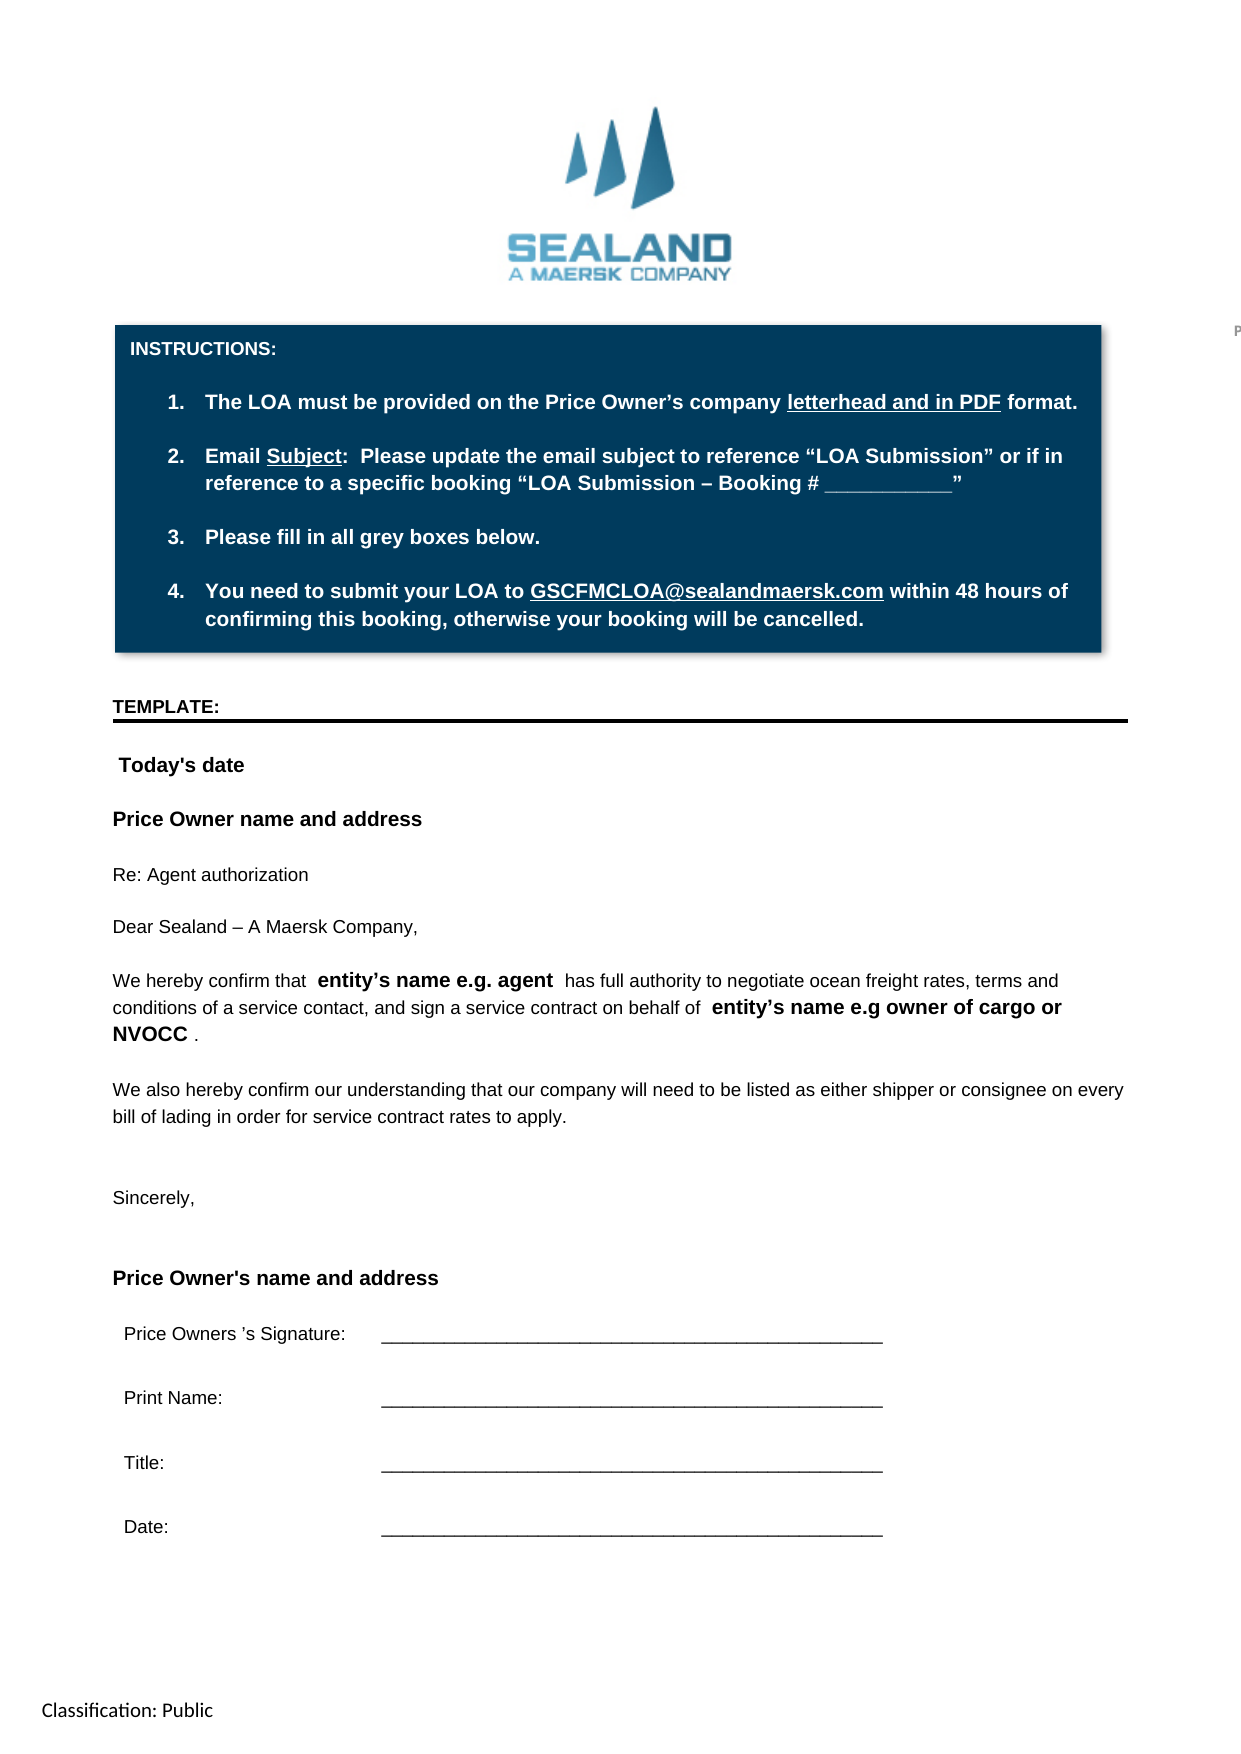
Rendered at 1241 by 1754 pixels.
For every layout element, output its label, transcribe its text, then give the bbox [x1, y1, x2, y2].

table_header ________________________________________________ [370, 1317, 1128, 1382]
text We hereby confirm that entity’s name e.g. agent has full authority to negotiate ocean freight rates, terms and conditions of a service contact, and sign a service contract on behalf of entity’s name e.g owner of cargo or NVOCC . [112, 965, 1128, 1046]
text Price Owner's name and address [112, 1263, 1128, 1290]
table_header Price Owners ’s Signature: [113, 1317, 370, 1382]
text Dear Sealand – A Maersk Company, [112, 911, 1128, 938]
table_cell Date: [113, 1511, 370, 1575]
text Price Owner name and address [112, 804, 1128, 831]
table_cell ________________________________________________ [370, 1382, 1128, 1446]
text We also hereby confirm our understanding that our company will need to be listed as either shipper or consignee on every bill of lading in order for service contract rates to apply. [112, 1073, 1128, 1127]
text Sincerely, [112, 1182, 1128, 1209]
table_cell ________________________________________________ [370, 1446, 1128, 1511]
text Re: Agent authorization [112, 858, 1128, 885]
table_cell Title: [113, 1446, 370, 1511]
text TEMPLATE: [112, 690, 1128, 723]
table_cell Print Name: [113, 1382, 370, 1446]
picture [398, 70, 841, 317]
table_cell ________________________________________________ [370, 1511, 1128, 1575]
text Today's date [112, 750, 1128, 777]
